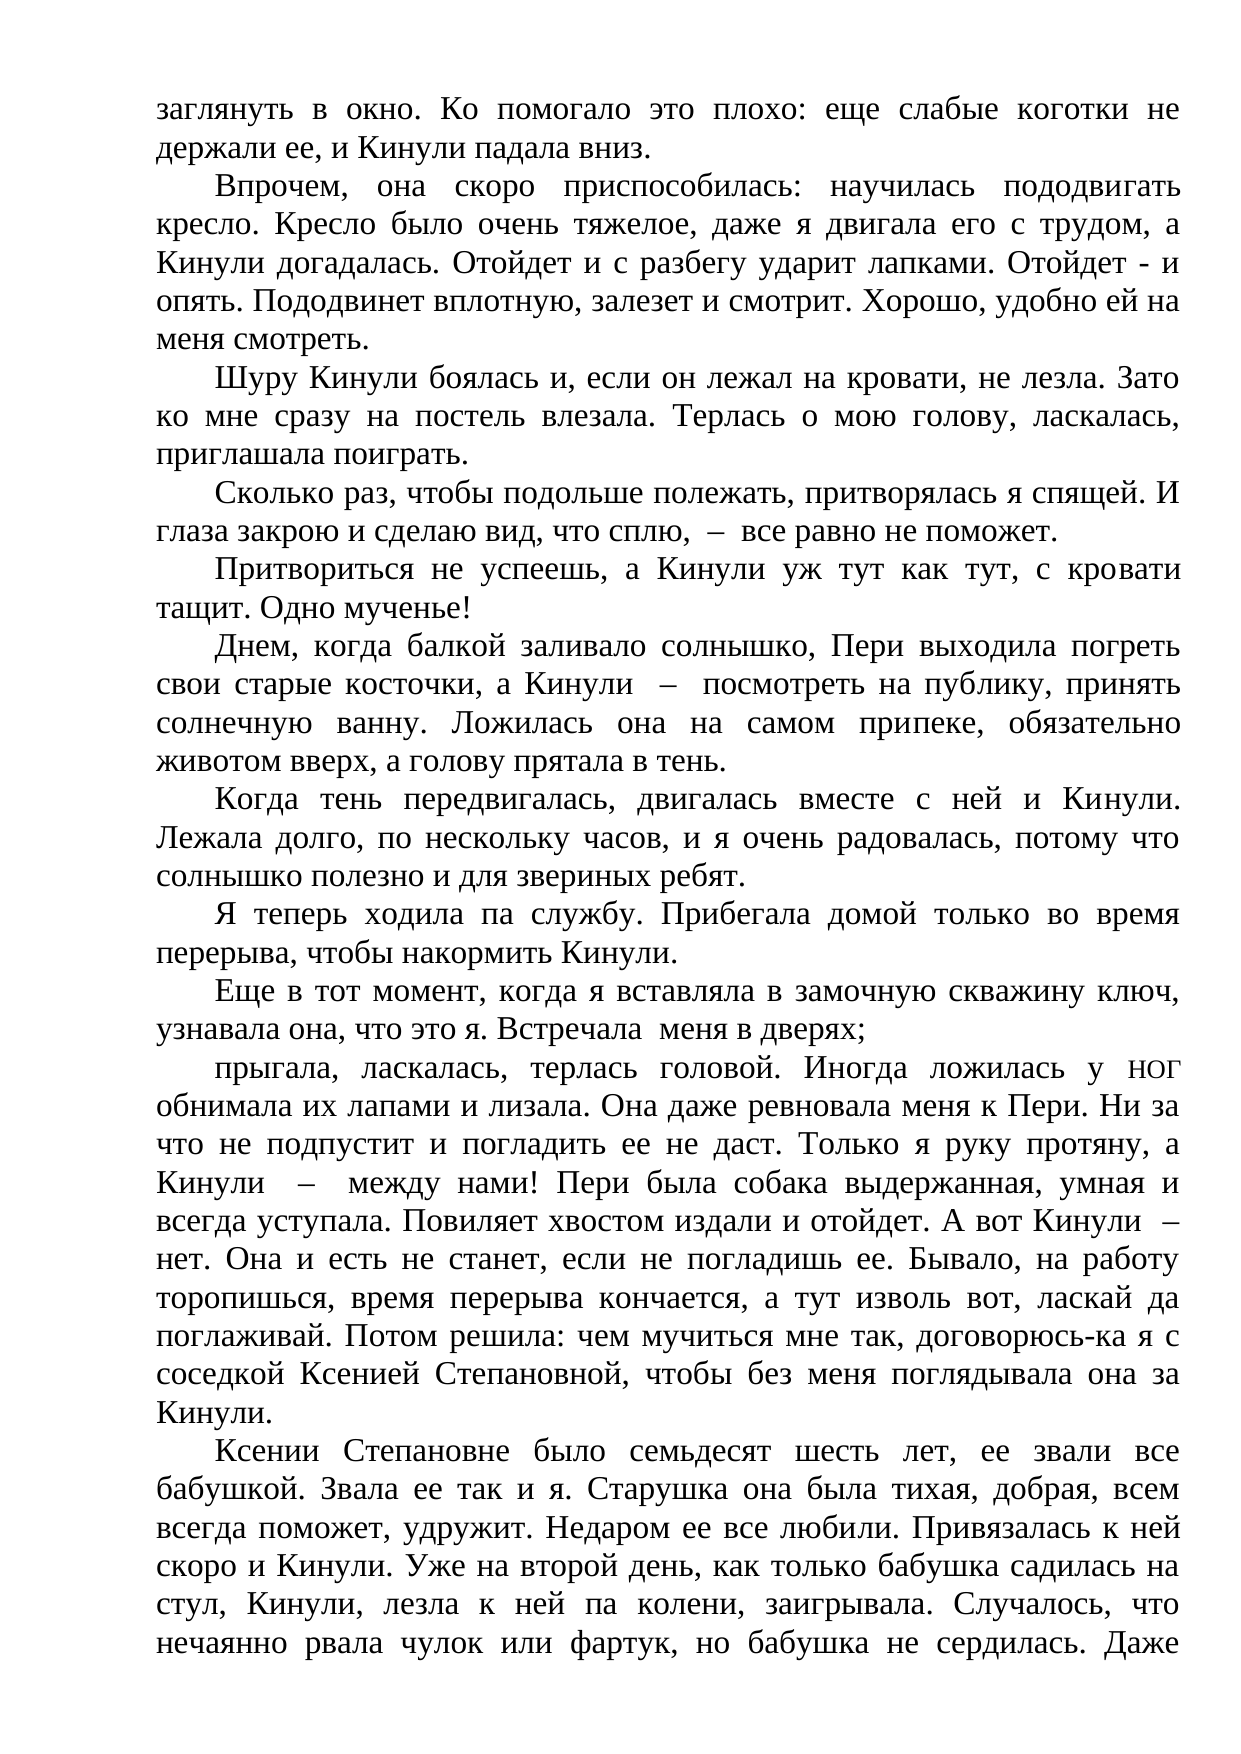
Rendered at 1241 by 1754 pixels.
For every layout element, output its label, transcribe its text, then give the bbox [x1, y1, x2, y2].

text Днем, когда балкой заливало солнышко, Пери выходила погреть свои старые косточки, а Кинули – посмотреть на публику, принять солнечную ванну. Ложилась она на самом припеке, обязательно животом вверх, а голову прятала в тень. [156, 625, 1181, 779]
text Шуру Кинули боялась и, если он лежал на кровати, не лезла. Зато ко мне сразу на постель влезала. Терлась о мою голову, ласкалась, приглашала поиграть. [156, 357, 1181, 472]
text Притвориться не успеешь, а Кинули уж тут как тут, с кровати тащит. Одно мученье! [156, 549, 1181, 625]
text Впрочем, она скоро приспособилась: научилась пододвигать кресло. Кресло было очень тяжелое, даже я двигала его с трудом, а Кинули догадалась. Отойдет и с разбегу ударит лапками. Отойдет - и опять. Пододвинет вплотную, залезет и смотрит. Хорошо, удобно ей на меня смотреть. [156, 165, 1181, 357]
text Еще в тот момент, когда я вставляла в замочную скважину ключ, узнавала она, что это я. Встречала меня в дверях; [156, 970, 1181, 1047]
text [156, 1430, 1181, 1660]
text Когда тень передвигалась, двигалась вместе с ней и Кинули. Лежала долго, по нескольку часов, и я очень радовалась, потому что солнышко полезно и для звериных ребят. [156, 779, 1181, 894]
text прыгала, ласкалась, терлась головой. Иногда ложилась у hoг обнимала их лапами и лизала. Она даже ревновала меня к Пери. Ни за что не подпустит и погладить ее не даст. Только я руку протяну, а Кинули – между нами! Пери была собака выдержанная, умная и всегда уступала. Повиляет хвостом издали и отойдет. А вот Кинули – нет. Она и есть не станет, если не погладишь ее. Бывало, на работу торопишься, время перерыва кончается, а тут изволь вот, ласкай да поглаживай. Потом решила: чем мучиться мне так, договорюсь-ка я с соседкой Ксенией Степановной, чтобы без меня поглядывала она за Кинули. [156, 1047, 1181, 1430]
text Я теперь ходила па службу. Прибегала домой только во время перерыва, чтобы накормить Кинули. [156, 894, 1181, 970]
text Сколько раз, чтобы подольше полежать, притворялась я спящей. И глаза закрою и сделаю вид, что сплю, – все равно не поможет. [156, 472, 1181, 549]
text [156, 89, 1181, 165]
